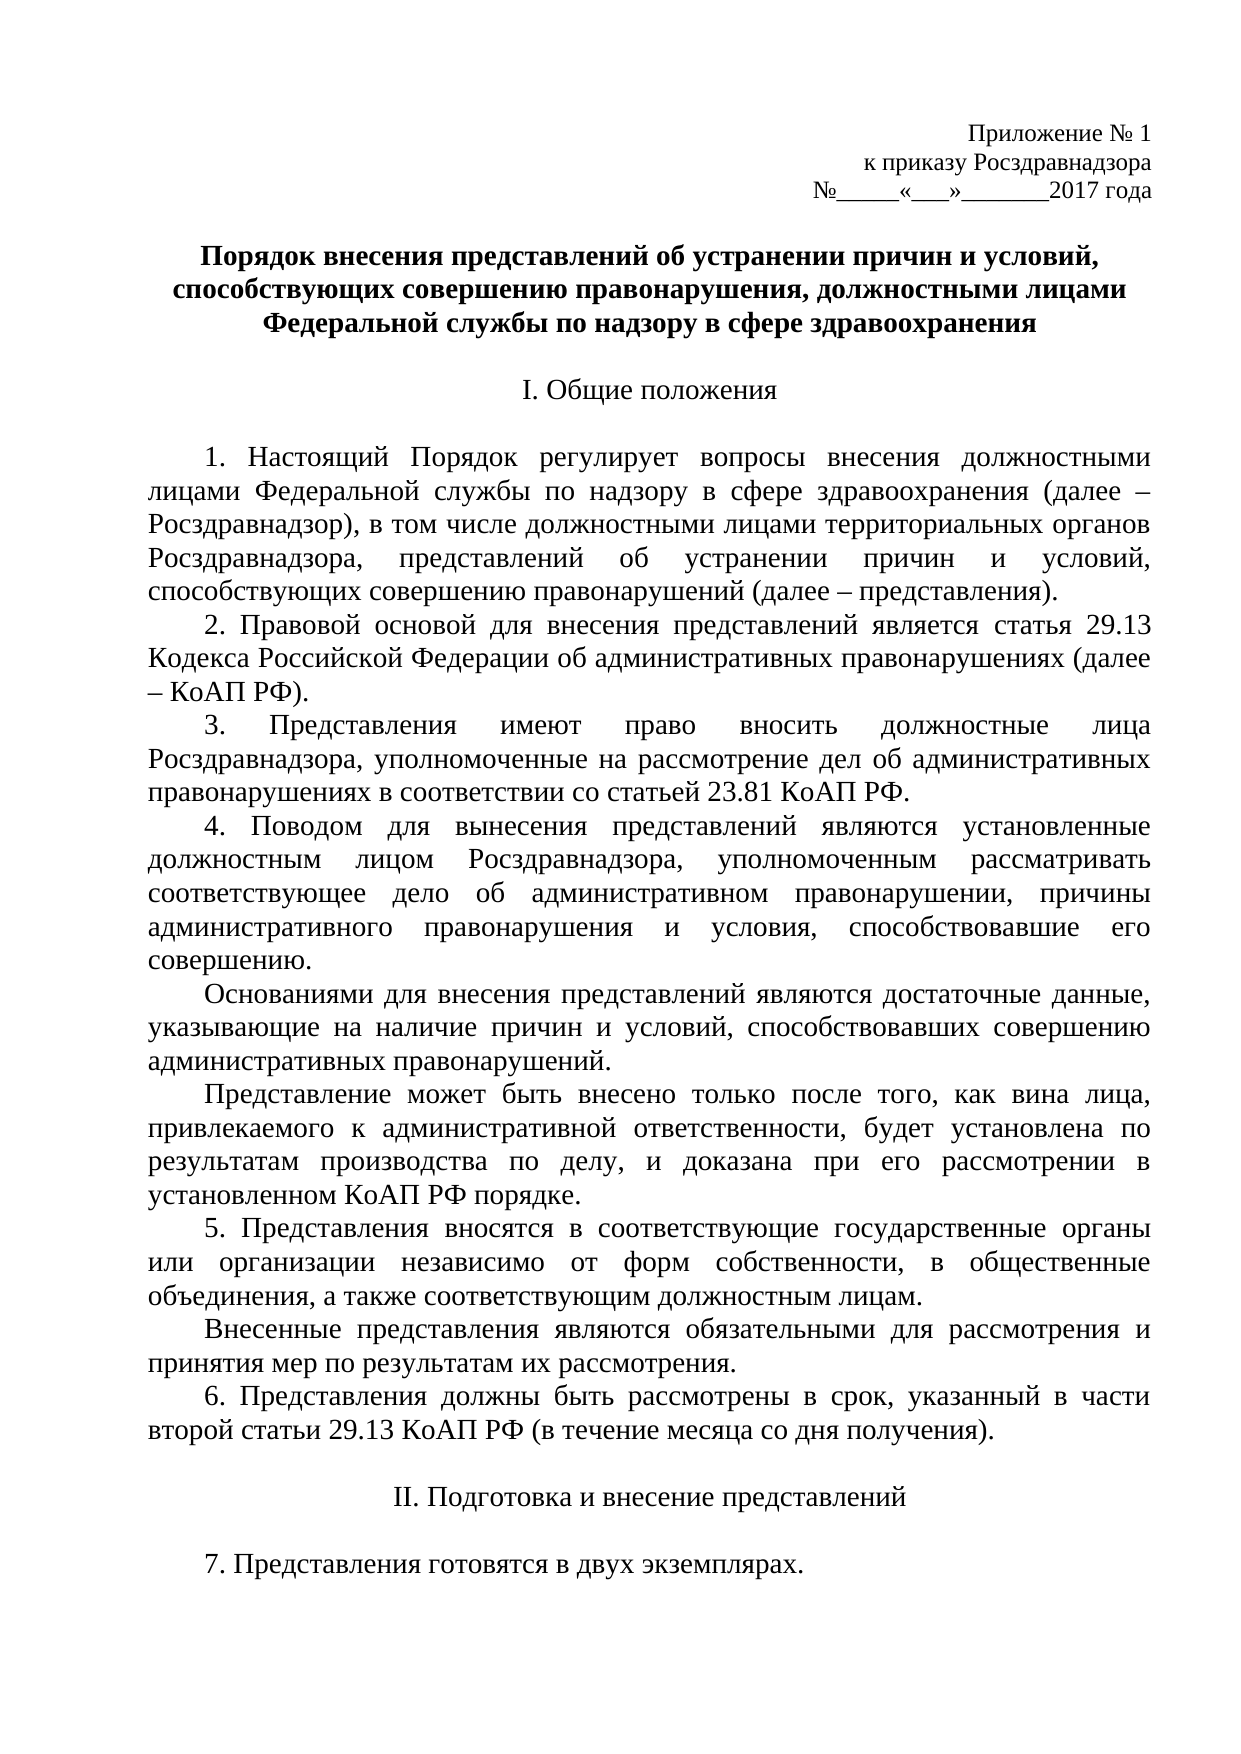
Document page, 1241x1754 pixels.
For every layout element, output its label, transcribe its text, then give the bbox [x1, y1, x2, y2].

text 4. Поводом для вынесения представлений являются установленные должностным лицом Росздравнадзора, уполномоченным рассматривать соответствующее дело об административном правонарушении, причины административного правонарушения и условия, способствовавшие его совершению. [148, 808, 1152, 976]
text 1. Настоящий Порядок регулирует вопросы внесения должностными лицами Федеральной службы по надзору в сфере здравоохранения (далее – Росздравнадзор), в том числе должностными лицами территориальных органов Росздравнадзора, представлений об устранении причин и условий, способствующих совершению правонарушений (далее – представления). [148, 439, 1152, 607]
text 2. Правовой основой для внесения представлений является статья 29.13 Кодекса Российской Федерации об административных правонарушениях (далее – КоАП РФ). [148, 607, 1152, 707]
text Основаниями для внесения представлений являются достаточные данные, указывающие на наличие причин и условий, способствовавших совершению административных правонарушений. [148, 976, 1152, 1076]
text Представление может быть внесено только после того, как вина лица, привлекаемого к административной ответственности, будет установлена по результатам производства по делу, и доказана при его рассмотрении в установленном КоАП РФ порядке. [148, 1076, 1152, 1211]
text Приложение № 1 [148, 118, 1152, 147]
text 6. Представления должны быть рассмотрены в срок, указанный в части второй статьи 29.13 КоАП РФ (в течение месяца со дня получения). [148, 1378, 1152, 1445]
text №_____«___»_______2017 года [148, 176, 1152, 204]
text Внесенные представления являются обязательными для рассмотрения и принятия мер по результатам их рассмотрения. [148, 1311, 1152, 1378]
text II. Подготовка и внесение представлений [148, 1479, 1152, 1512]
text 3. Представления имеют право вносить должностные лица Росздравнадзора, уполномоченные на рассмотрение дел об административных правонарушениях в соответствии со статьей 23.81 КоАП РФ. [148, 707, 1152, 808]
text Порядок внесения представлений об устранении причин и условий, способствующих совершению правонарушения, должностными лицами Федеральной службы по надзору в сфере здравоохранения [148, 238, 1152, 338]
text I. Общие положения [148, 372, 1152, 406]
text 7. Представления готовятся в двух экземплярах. [148, 1546, 1152, 1579]
text к приказу Росздравнадзора [148, 147, 1152, 176]
text 5. Представления вносятся в соответствующие государственные органы или организации независимо от форм собственности, в общественные объединения, а также соответствующим должностным лицам. [148, 1211, 1152, 1311]
